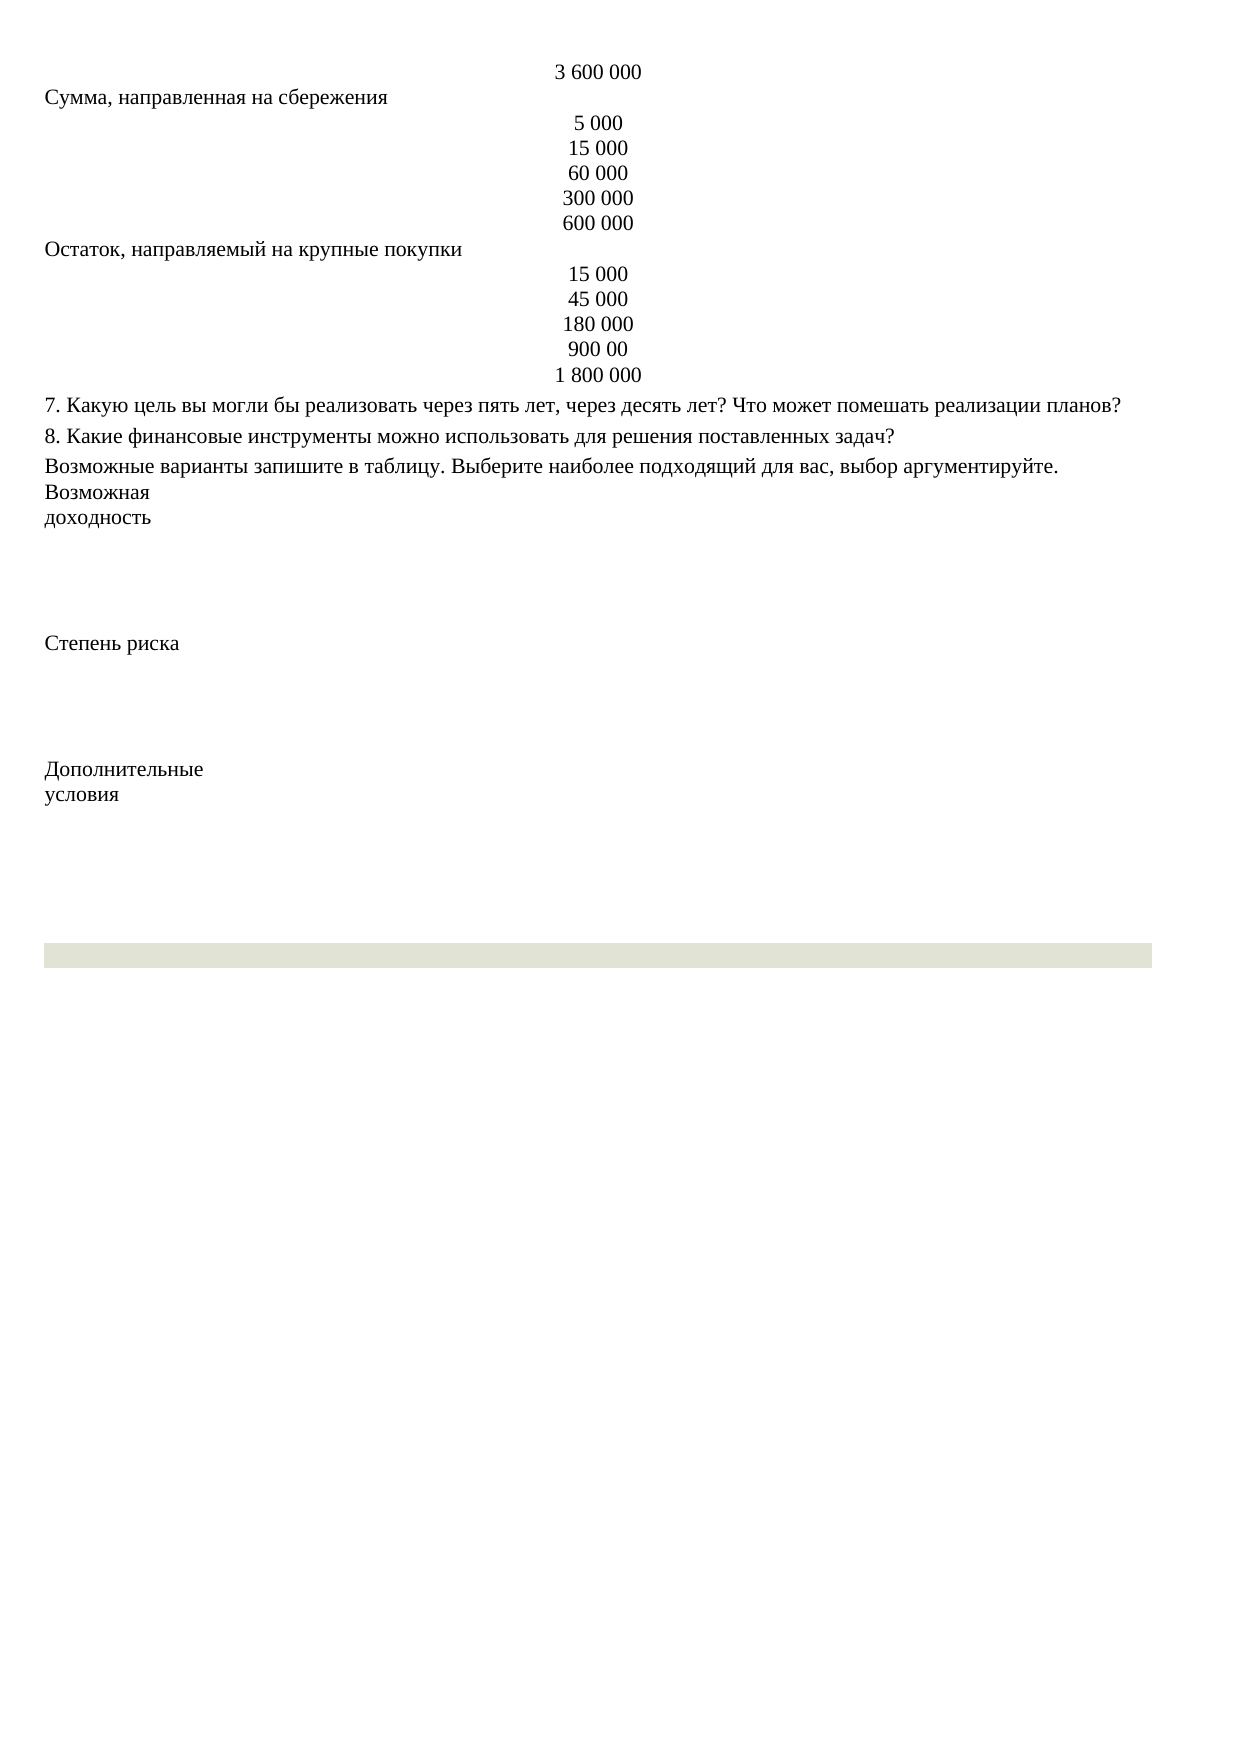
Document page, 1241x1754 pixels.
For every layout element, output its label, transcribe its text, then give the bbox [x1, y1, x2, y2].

text Степень риска [44, 630, 1152, 655]
text 600 000 [44, 210, 1152, 236]
text Возможные варианты запишите в таблицу. Выберите наиболее подходящий для вас, выбор аргументируйте. [44, 448, 1152, 479]
text Дополнительные [44, 756, 1152, 781]
text Остаток, направляемый на крупные покупки [44, 236, 1152, 261]
text 1 800 000 [44, 362, 1152, 387]
text 5 000 [44, 109, 1152, 135]
text 300 000 [44, 185, 1152, 210]
text 900 00 [44, 336, 1152, 362]
text 15 000 [44, 261, 1152, 286]
text доходность [44, 504, 1152, 529]
text Возможная [44, 479, 1152, 504]
text Сумма, направленная на сбережения [44, 84, 1152, 109]
text условия [44, 781, 1152, 806]
text 3 600 000 [44, 59, 1152, 84]
text 60 000 [44, 160, 1152, 185]
text 180 000 [44, 311, 1152, 336]
text 7. Какую цель вы могли бы реализовать через пять лет, через десять лет? Что может помешать реализации планов? [44, 387, 1152, 417]
text 15 000 [44, 135, 1152, 160]
text 45 000 [44, 286, 1152, 311]
text 8. Какие финансовые инструменты можно использовать для решения поставленных задач? [44, 417, 1152, 448]
